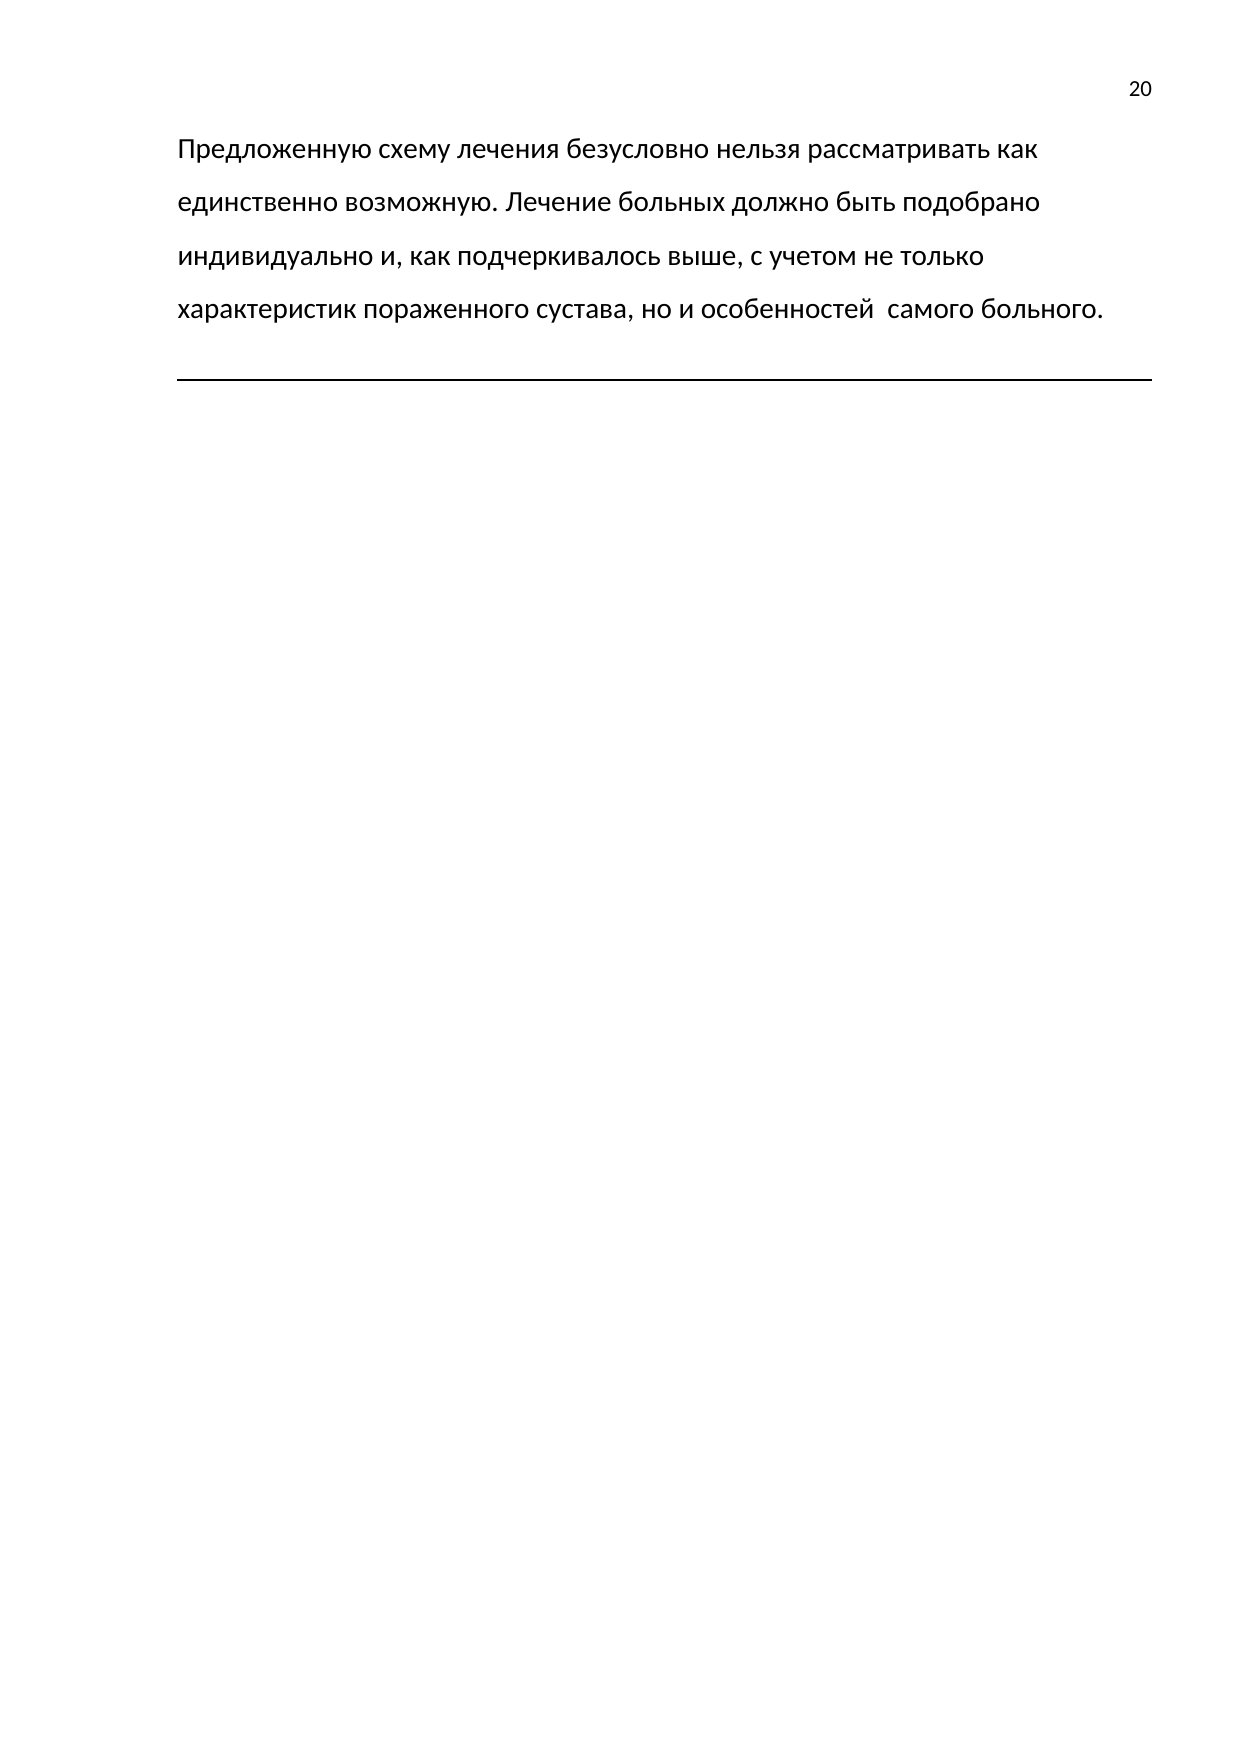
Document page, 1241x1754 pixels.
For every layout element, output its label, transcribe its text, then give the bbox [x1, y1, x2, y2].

text Предложенную схему лечения безусловно нельзя рассматривать как единственно возможную. Лечение больных должно быть подобрано индивидуально и, как подчеркивалось выше, с учетом не только характеристик пораженного сустава, но и особенностей самого больного. [177, 130, 1152, 326]
